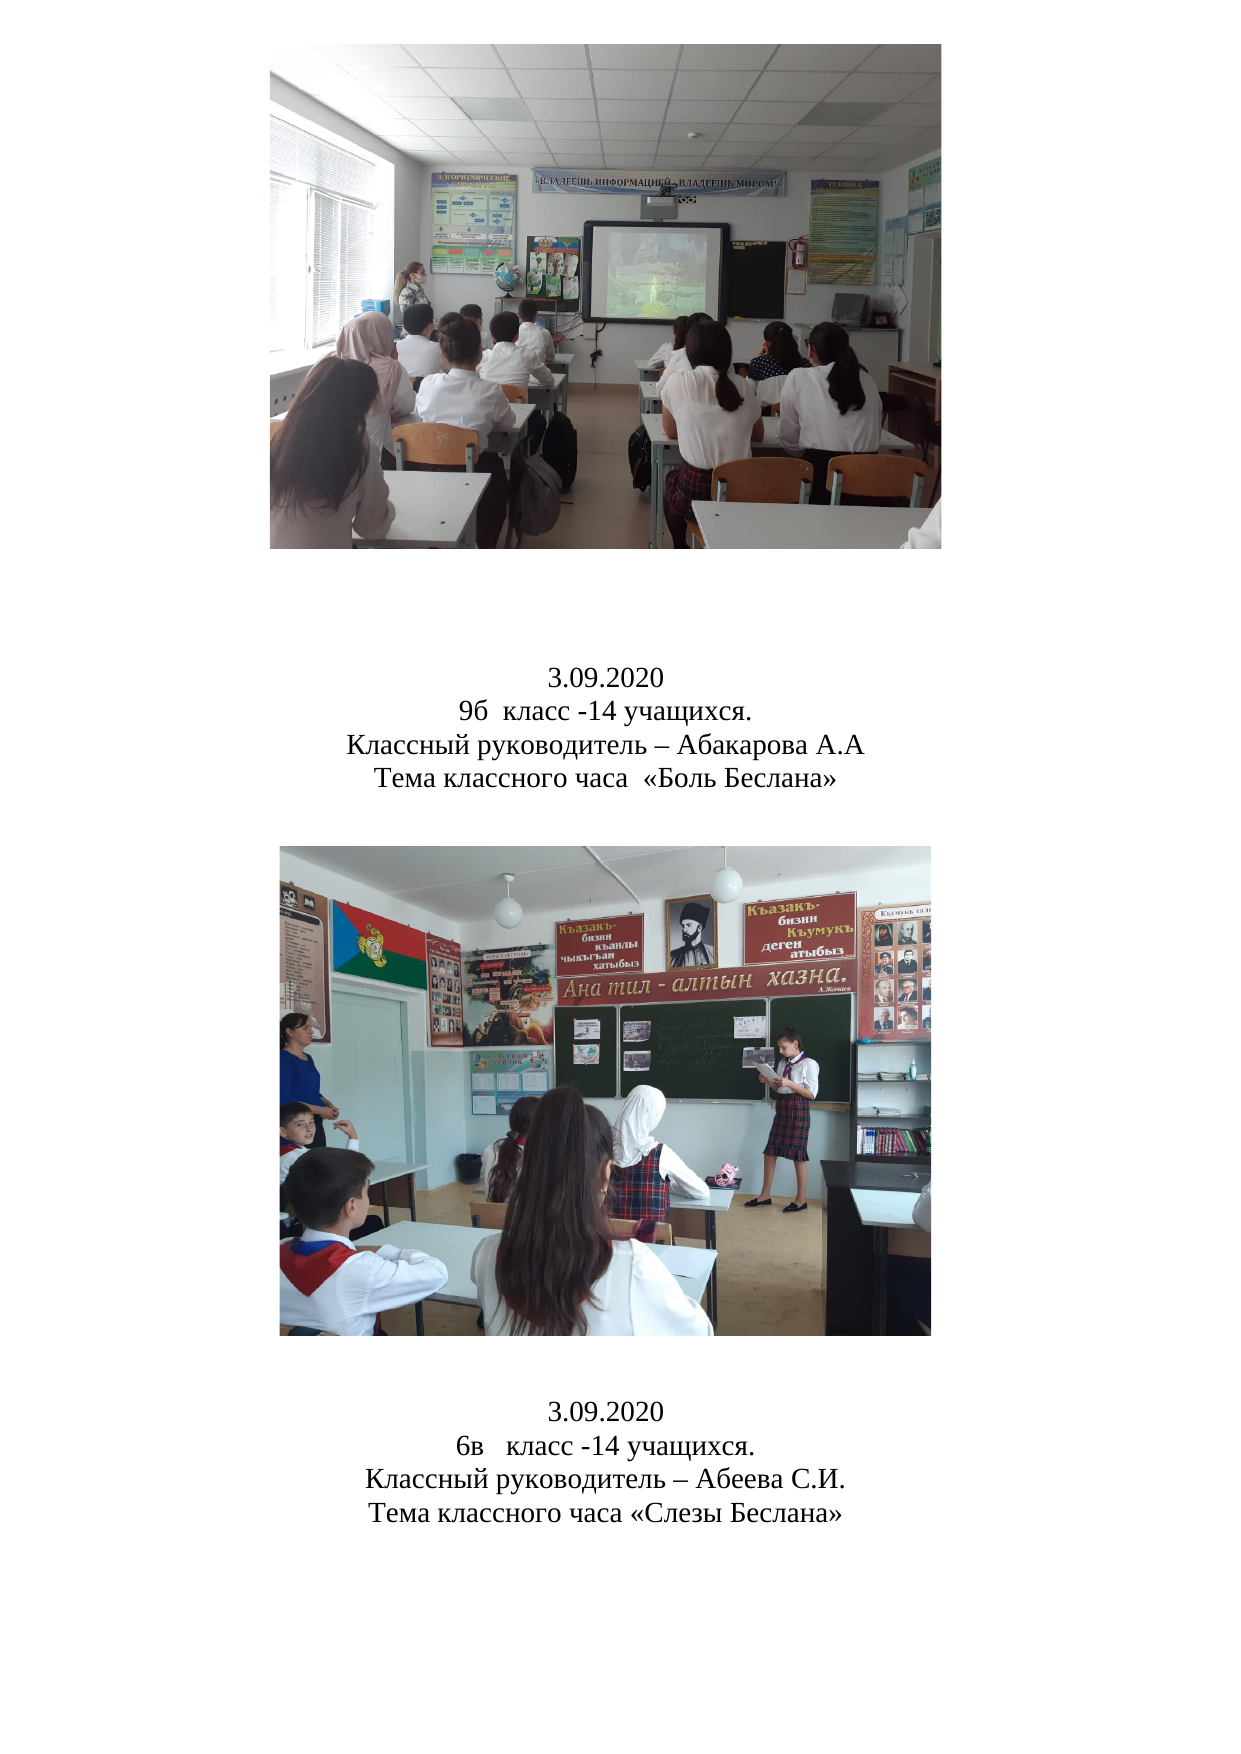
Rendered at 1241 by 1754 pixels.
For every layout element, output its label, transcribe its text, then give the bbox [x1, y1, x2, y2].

text 3.09.2020 [44, 1394, 1167, 1428]
text Тема классного часа «Боль Беслана» [44, 760, 1167, 794]
picture [279, 846, 932, 1336]
picture [269, 44, 942, 549]
text Тема классного часа «Слезы Беслана» [44, 1495, 1167, 1528]
text Классный руководитель – Абакарова А.А [44, 727, 1167, 760]
text 9б класс -14 учащихся. [44, 693, 1167, 727]
text Классный руководитель – Абеева С.И. [44, 1461, 1167, 1495]
text 6в класс -14 учащихся. [44, 1428, 1167, 1461]
text 3.09.2020 [44, 660, 1167, 693]
